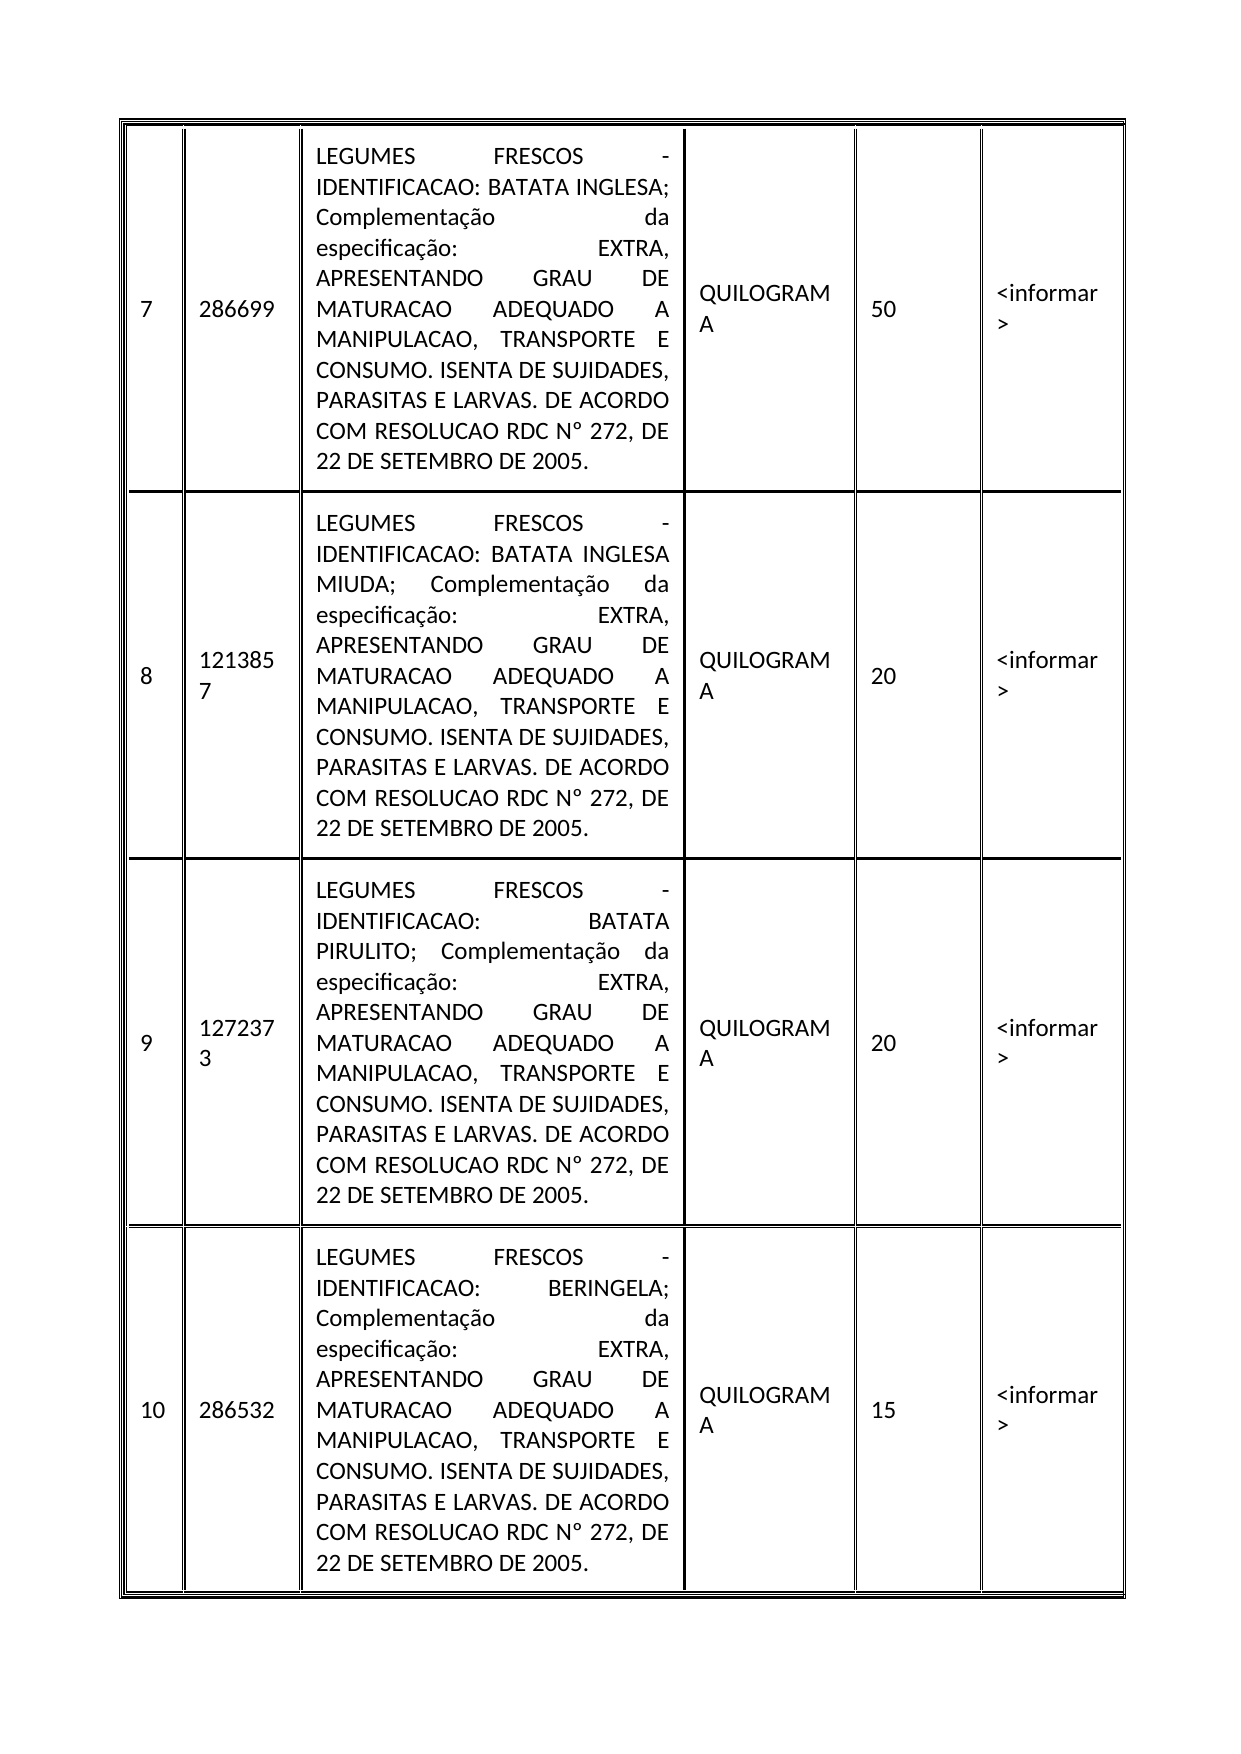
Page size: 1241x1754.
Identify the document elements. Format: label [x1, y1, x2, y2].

table_cell [125, 125, 1123, 1594]
